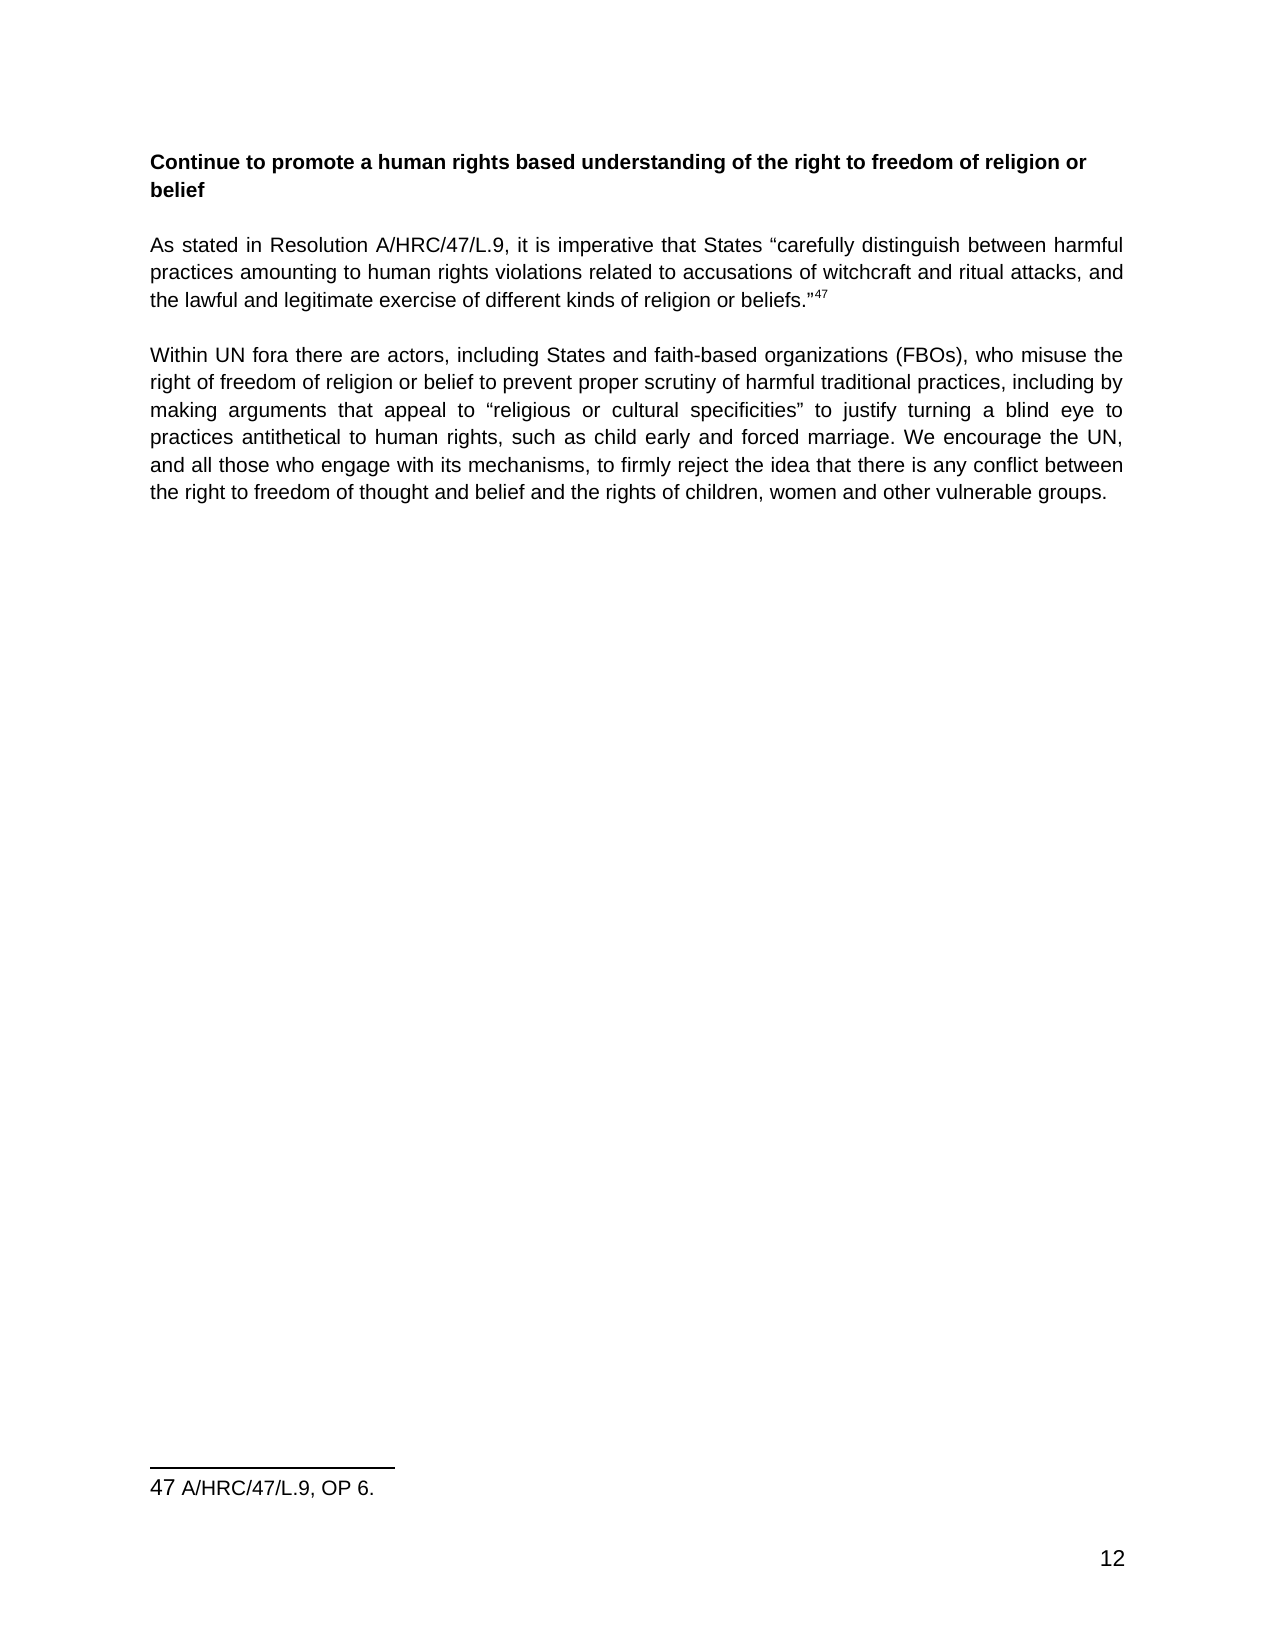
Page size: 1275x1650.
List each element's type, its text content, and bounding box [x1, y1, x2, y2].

text Continue to promote a human rights based understanding of the right to freedom of religion or belief [150, 150, 1125, 201]
text As stated in Resolution A/HRC/47/L.9, it is imperative that States “carefully distinguish between harmful practices amounting to human rights violations related to accusations of witchcraft and ritual attacks, and the lawful and legitimate exercise of different kinds of religion or beliefs.” [150, 232, 1125, 311]
text Within UN fora there are actors, including States and faith-based organizations (FBOs), who misuse the right of freedom of religion or belief to prevent proper scrutiny of harmful traditional practices, including by making arguments that appeal to “religious or cultural specificities” to justify turning a blind eye to practices antithetical to human rights, such as child early and forced marriage. We encourage the UN, and all those who engage with its mechanisms, to firmly reject the idea that there is any conflict between the right to freedom of thought and belief and the rights of children, women and other vulnerable groups. [150, 342, 1125, 504]
